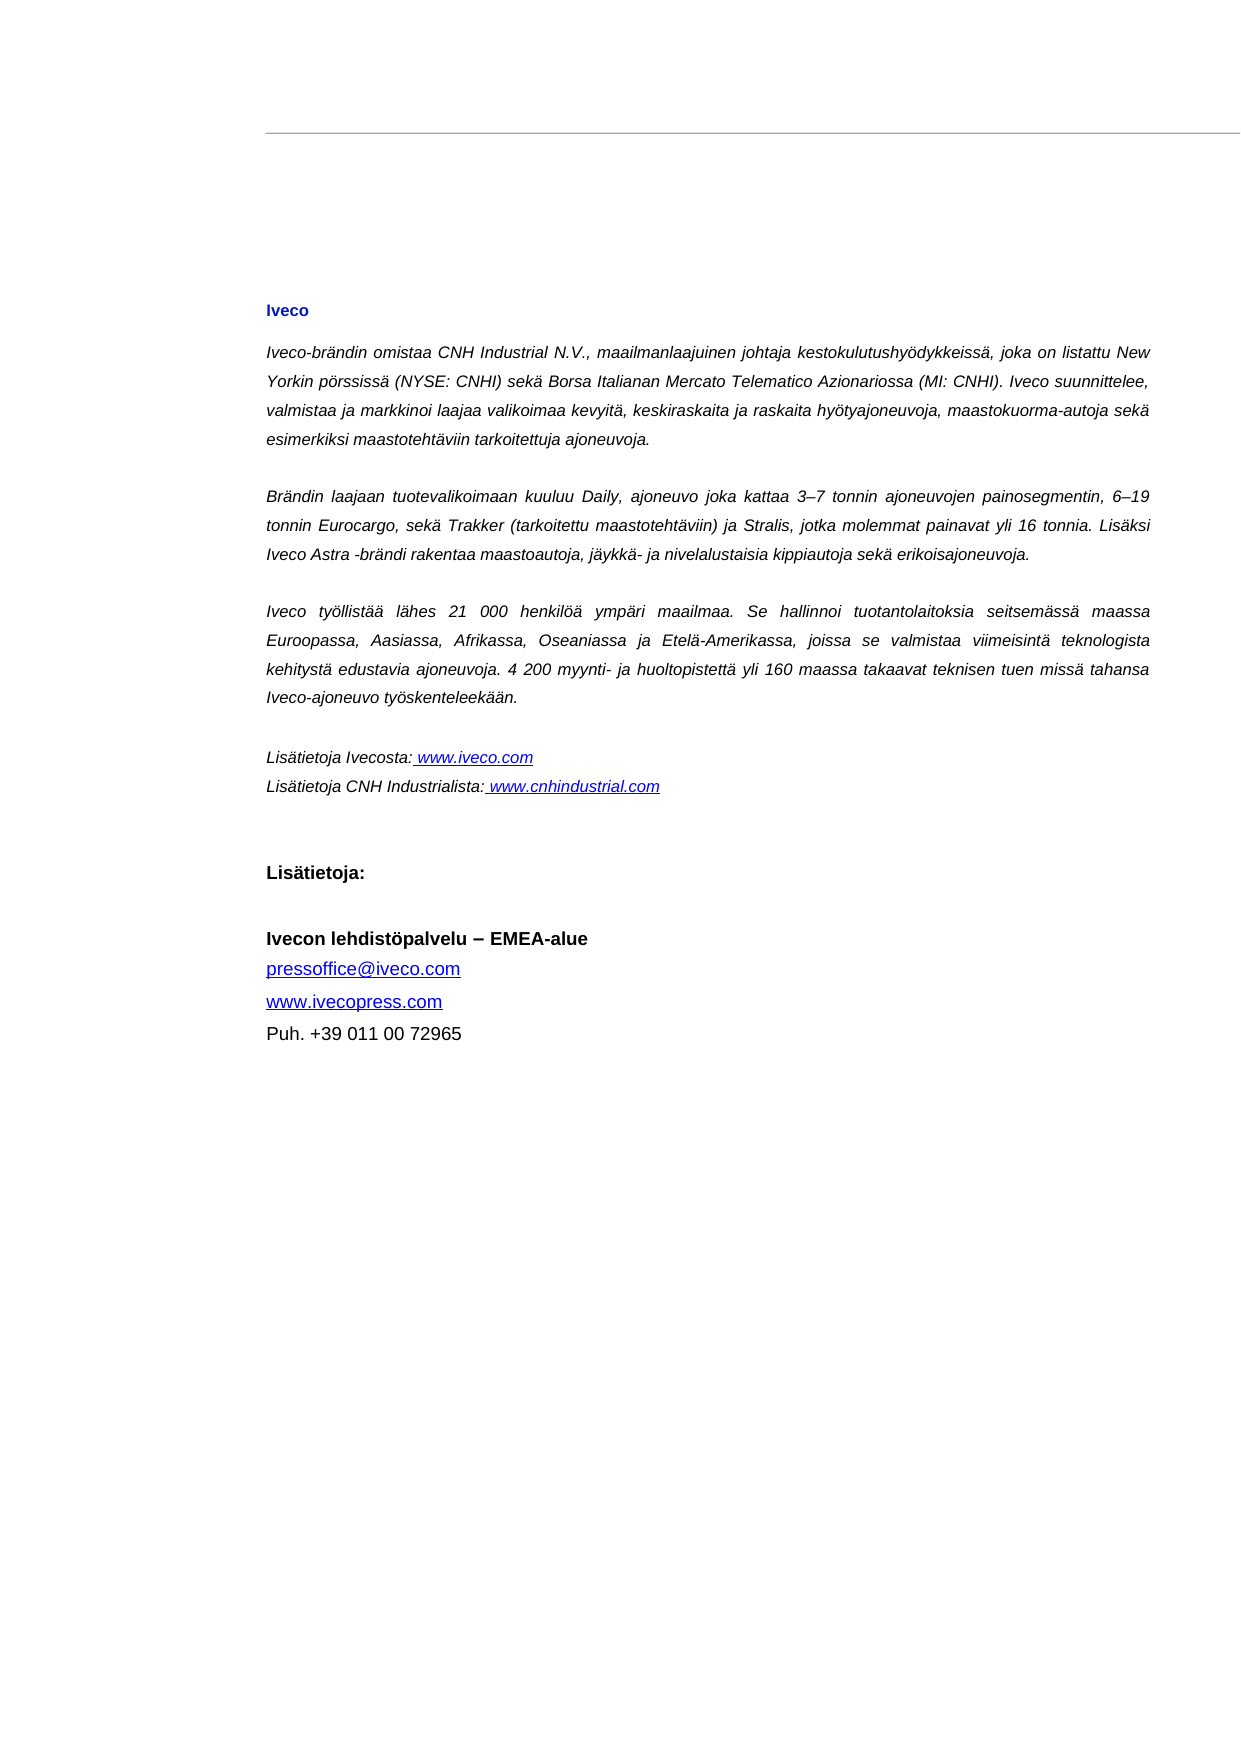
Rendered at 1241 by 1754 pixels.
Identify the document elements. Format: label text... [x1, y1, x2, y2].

text pressoffice@iveco.com www.ivecopress.com Puh. +39 011 00 72965 [266, 950, 1158, 1047]
text Lisätietoja CNH Industrialista: www.cnhindustrial.com [266, 777, 1158, 796]
text Iveco työllistää lähes 21 000 henkilöä ympäri maailmaa. Se hallinnoi tuotantolaitoksia seitsemässä maassa Euroopassa, Aasiassa, Afrikassa, Oseaniassa ja Etelä-Amerikassa, joissa se valmistaa viimeisintä teknologista kehitystä edustavia ajoneuvoja. 4 200 myynti- ja huoltopistettä yli 160 maassa takaavat teknisen tuen missä tahansa Iveco-ajoneuvo työskenteleekään. [266, 594, 1151, 709]
text Iveco [266, 301, 1158, 321]
text Ivecon lehdistöpalvelu – EMEA-alue [266, 928, 1158, 950]
text Lisätietoja: [266, 863, 1158, 884]
text Brändin laajaan tuotevalikoimaan kuuluu Daily, ajoneuvo joka kattaa 3–7 tonnin ajoneuvojen painosegmentin, 6–19 tonnin Eurocargo, sekä Trakker (tarkoitettu maastotehtäviin) ja Stralis, jotka molemmat painavat yli 16 tonnia. Lisäksi Iveco Astra -brändi rakentaa maastoautoja, jäykkä- ja nivelalustaisia kippiautoja sekä erikoisajoneuvoja. [266, 479, 1151, 566]
text Iveco-brändin omistaa CNH Industrial N.V., maailmanlaajuinen johtaja kestokulutushyödykkeissä, joka on listattu New Yorkin pörssissä (NYSE: CNHI) sekä Borsa Italianan Mercato Telematico Azionariossa (MI: CNHI). Iveco suunnittelee, valmistaa ja markkinoi laajaa valikoimaa kevyitä, keskiraskaita ja raskaita hyötyajoneuvoja, maastokuorma-autoja sekä esimerkiksi maastotehtäviin tarkoitettuja ajoneuvoja. [266, 336, 1151, 451]
text Lisätietoja Ivecosta: www.iveco.com [266, 748, 1158, 767]
